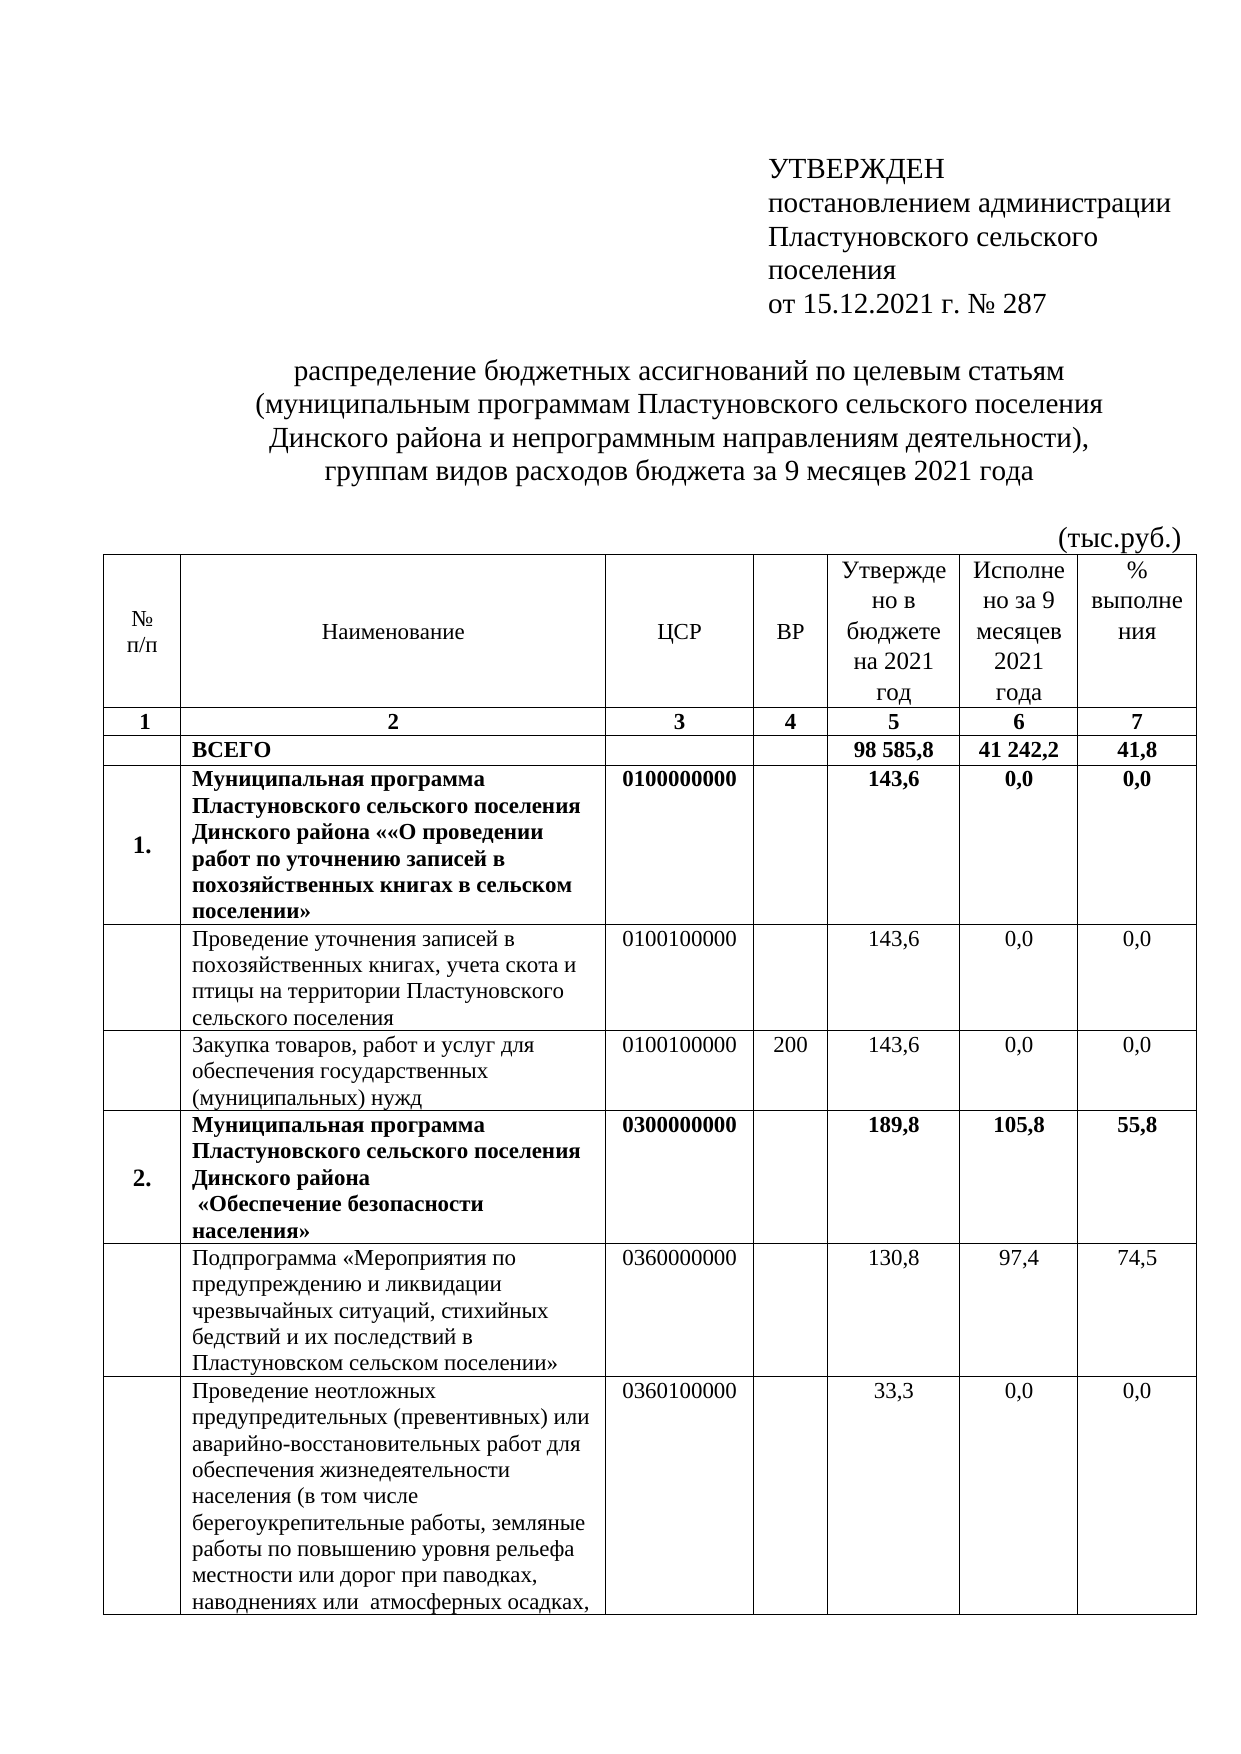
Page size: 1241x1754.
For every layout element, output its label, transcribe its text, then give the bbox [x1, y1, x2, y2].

table_cell 0,0 [960, 1031, 1077, 1110]
table_cell [104, 1377, 180, 1614]
table_cell 0,0 [1078, 1377, 1196, 1614]
table_cell 4 [754, 708, 827, 735]
text группам видов расходов бюджета за 9 месяцев 2021 года [177, 453, 1181, 487]
table_cell [754, 736, 827, 764]
table_cell 7 [1078, 708, 1196, 735]
table_cell ВСЕГО [181, 736, 605, 764]
table_cell 0,0 [960, 1377, 1077, 1614]
table_cell 2 [181, 708, 605, 735]
table_header ВР [754, 555, 827, 707]
table_cell 130,8 [828, 1244, 959, 1376]
text постановлением администрации [768, 185, 1181, 219]
text Динского района и непрограммным направлениям деятельности), [177, 420, 1181, 453]
table_cell 98 585,8 [828, 736, 959, 764]
table_cell 0100100000 [606, 1031, 753, 1110]
text УТВЕРЖДЕН [768, 152, 1181, 185]
table_cell 33,3 [828, 1377, 959, 1614]
text распределение бюджетных ассигнований по целевым статьям [177, 353, 1181, 386]
table_cell 105,8 [960, 1111, 1077, 1243]
table_cell 55,8 [1078, 1111, 1196, 1243]
table_cell 189,8 [828, 1111, 959, 1243]
table_cell [104, 1031, 180, 1110]
table_cell 3 [606, 708, 753, 735]
table_cell Муниципальная программа Пластуновского сельского поселения Динского района «Обеспечение безопасности населения» [181, 1111, 605, 1243]
table_cell [606, 736, 753, 764]
text (тыс.руб.) [177, 521, 1181, 554]
text Пластуновского сельского поселения [768, 219, 1181, 286]
table_cell 2. [104, 1111, 180, 1243]
table_cell 0100000000 [606, 766, 753, 924]
table_cell 1. [104, 766, 180, 924]
table_cell [104, 736, 180, 764]
table_header № п/п [104, 555, 180, 707]
table_cell Проведение уточнения записей в похозяйственных книгах, учета скота и птицы на территории Пластуновского сельского поселения [181, 925, 605, 1030]
table_cell 97,4 [960, 1244, 1077, 1376]
table_cell 41 242,2 [960, 736, 1077, 764]
table_cell 5 [828, 708, 959, 735]
table_cell [104, 1244, 180, 1376]
table_cell 0,0 [960, 766, 1077, 924]
table_header Исполнено за 9 месяцев 2021 года [960, 555, 1077, 707]
text (муниципальным программам Пластуновского сельского поселения [177, 386, 1181, 420]
table_cell 200 [754, 1031, 827, 1110]
table_cell Муниципальная программа Пластуновского сельского поселения Динского района ««О проведении работ по уточнению записей в похозяйственных книгах в сельском поселении» [181, 766, 605, 924]
table_cell 143,6 [828, 1031, 959, 1110]
table_cell 0,0 [1078, 766, 1196, 924]
table_cell [754, 1111, 827, 1243]
table_cell Закупка товаров, работ и услуг для обеспечения государственных (муниципальных) нужд [181, 1031, 605, 1110]
table_cell [754, 1377, 827, 1614]
table_header Утверждено в бюджете на 2021 год [828, 555, 959, 707]
table_cell 0,0 [1078, 1031, 1196, 1110]
table_cell 1 [104, 708, 180, 735]
table_cell 0360000000 [606, 1244, 753, 1376]
table_header Наименование [181, 555, 605, 707]
table_cell 0360100000 [606, 1377, 753, 1614]
table_header % выполнения [1078, 555, 1196, 707]
table_cell 0,0 [1078, 925, 1196, 1030]
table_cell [181, 1377, 605, 1614]
table_cell 74,5 [1078, 1244, 1196, 1376]
table_cell 143,6 [828, 925, 959, 1030]
table_cell [754, 1244, 827, 1376]
table_cell 0300000000 [606, 1111, 753, 1243]
table_cell [104, 925, 180, 1030]
table_cell 0100100000 [606, 925, 753, 1030]
text от 15.12.2021 г. № 287 [768, 286, 1181, 319]
table_cell [754, 766, 827, 924]
table_header ЦСР [606, 555, 753, 707]
table_cell 0,0 [960, 925, 1077, 1030]
table_cell 6 [960, 708, 1077, 735]
table_cell Подпрограмма «Мероприятия по предупреждению и ликвидации чрезвычайных ситуаций, стихийных бедствий и их последствий в Пластуновском сельском поселении» [181, 1244, 605, 1376]
table_cell 41,8 [1078, 736, 1196, 764]
table_cell [754, 925, 827, 1030]
table_cell 143,6 [828, 766, 959, 924]
